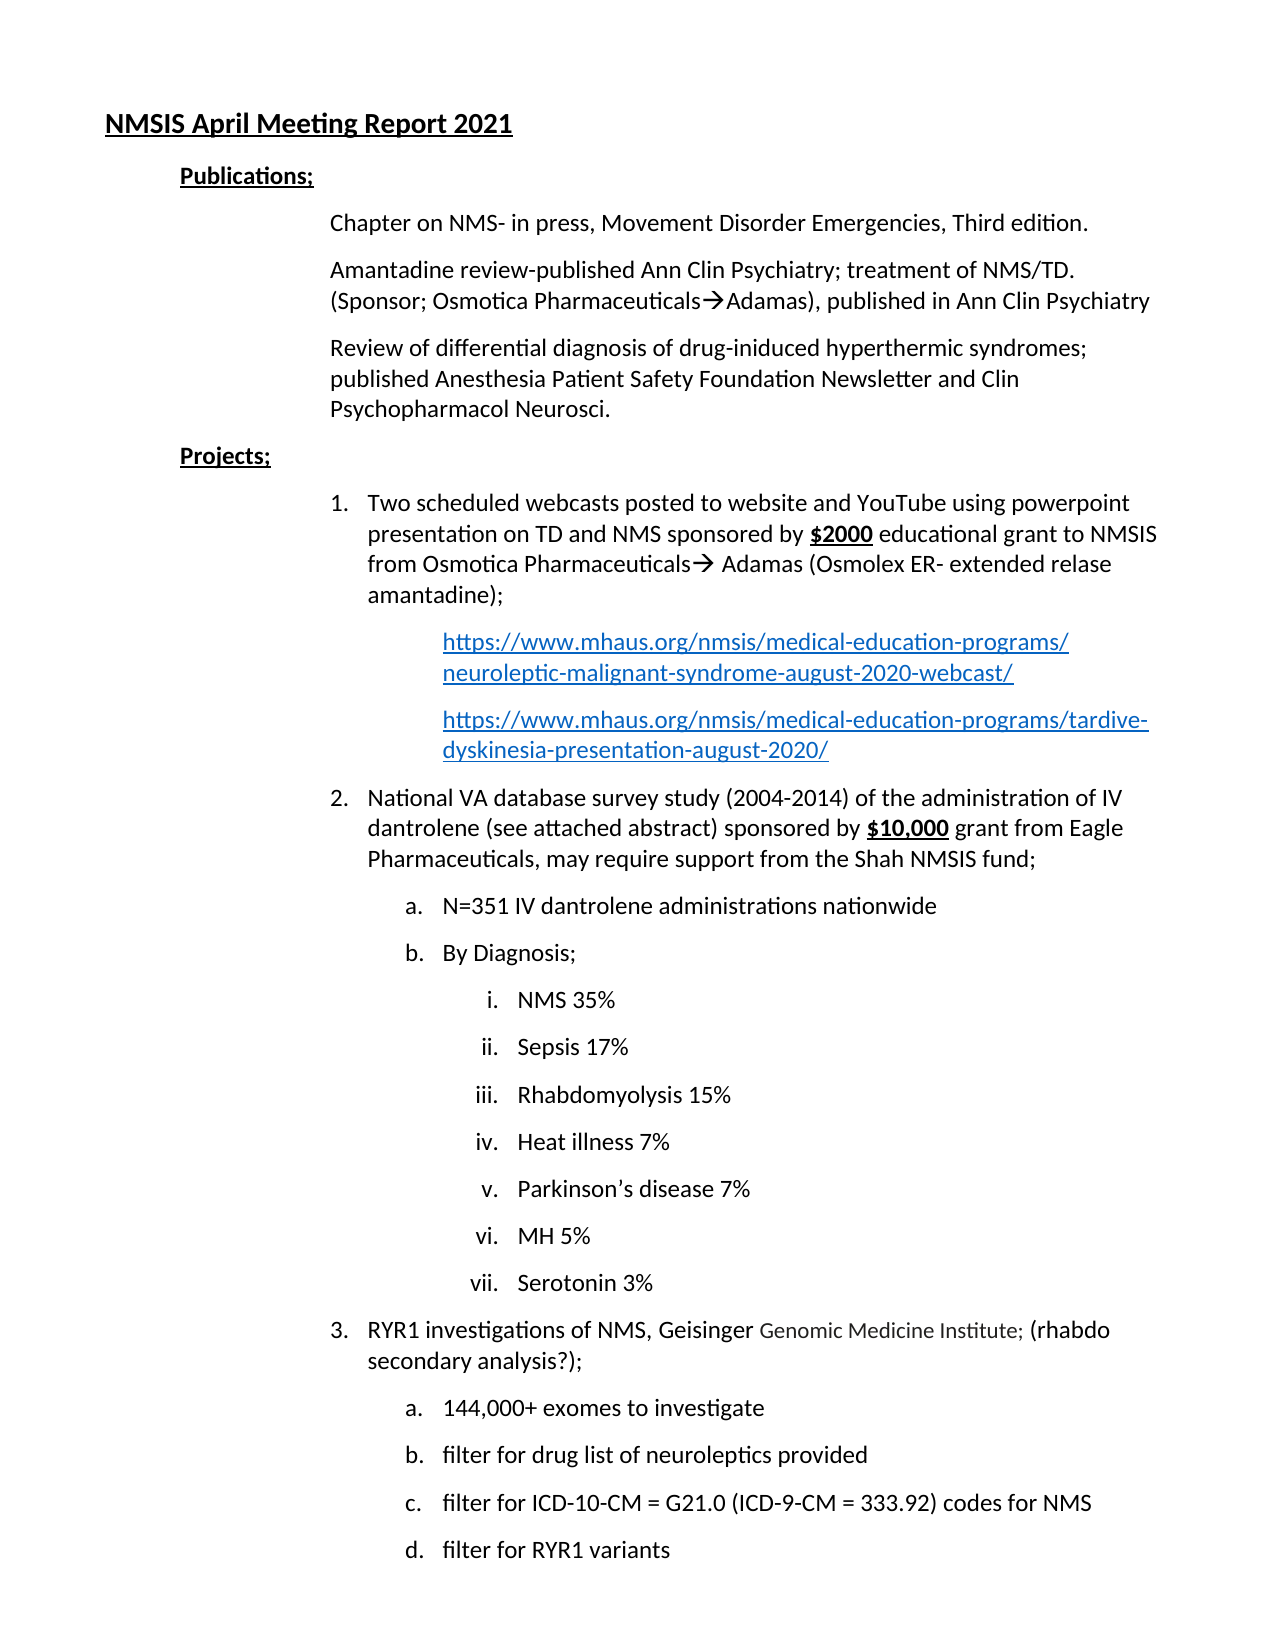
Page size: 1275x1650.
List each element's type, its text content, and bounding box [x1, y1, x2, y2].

list Serotonin 3% [499, 1267, 1170, 1298]
list Review of differential diagnosis of drug-iniduced hyperthermic syndromes; published Anesthesia Patient Safety Foundation Newsletter and Clin Psychopharmacol Neurosci. [330, 332, 1170, 424]
list Projects; [180, 440, 1170, 471]
list filter for drug list of neuroleptics provided [405, 1439, 1170, 1470]
list https://www.mhaus.org/nmsis/medical-education-programs/neuroleptic-malignant-syndrome-august-2020-webcast/ [442, 626, 1170, 687]
list Amantadine review-published Ann Clin Psychiatry; treatment of NMS/TD. (Sponsor; Osmotica PharmaceuticalsAdamas), published in Ann Clin Psychiatry [330, 254, 1170, 316]
list filter for ICD-10-CM = G21.0 (ICD-9-CM = 333.92) codes for NMS [405, 1487, 1170, 1517]
list N=351 IV dantrolene administrations nationwide [405, 890, 1170, 921]
list Rhabdomyolysis 15% [499, 1079, 1170, 1109]
list Sepsis 17% [499, 1032, 1170, 1062]
list Publications; [180, 160, 1170, 191]
list MH 5% [499, 1220, 1170, 1251]
list NMS 35% [499, 984, 1170, 1015]
list https://www.mhaus.org/nmsis/medical-education-programs/tardive-dyskinesia-presentation-august-2020/ [442, 704, 1170, 765]
list National VA database survey study (2004-2014) of the administration of IV dantrolene (see attached abstract) sponsored by $10,000 grant from Eagle Pharmaceuticals, may require support from the Shah NMSIS fund; [330, 782, 1170, 873]
list Parkinson’s disease 7% [499, 1173, 1170, 1204]
list filter for RYR1 variants [405, 1534, 1170, 1564]
list By Diagnosis; [405, 937, 1170, 968]
list Two scheduled webcasts posted to website and YouTube using powerpoint presentation on TD and NMS sponsored by $2000 educational grant to NMSIS from Osmotica Pharmaceuticals Adamas (Osmolex ER- extended relase amantadine); [330, 488, 1170, 610]
list 144,000+ exomes to investigate [405, 1392, 1170, 1423]
list Heat illness 7% [499, 1126, 1170, 1156]
list RYR1 investigations of NMS, Geisinger Genomic Medicine Institute; (rhabdo secondary analysis?); [330, 1315, 1170, 1376]
list Chapter on NMS- in press, Movement Disorder Emergencies, Third edition. [330, 207, 1170, 238]
text NMSIS April Meeting Report 2021 [105, 105, 1170, 141]
